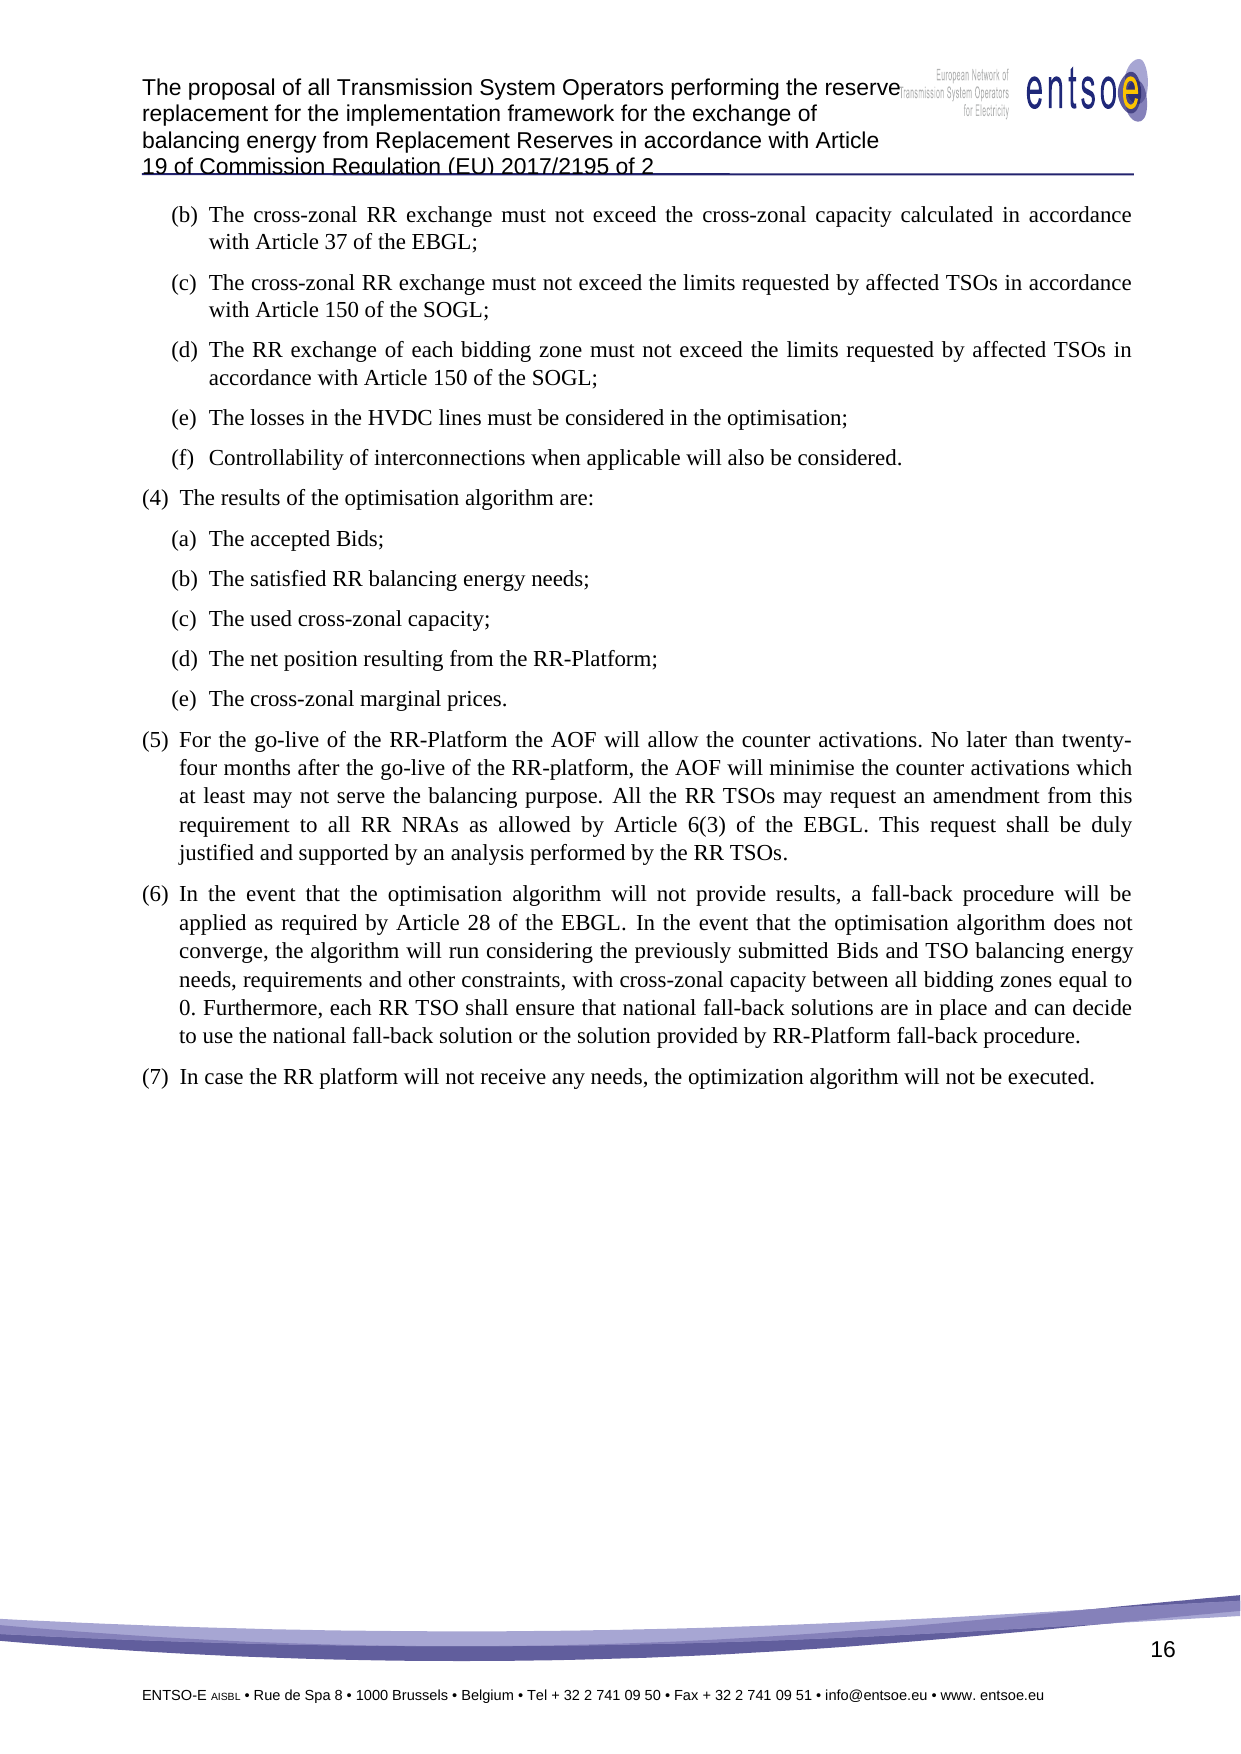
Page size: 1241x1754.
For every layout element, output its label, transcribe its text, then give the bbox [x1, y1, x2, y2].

list The cross-zonal marginal prices. [171, 686, 1134, 712]
list Controllability of interconnections when applicable will also be considered. [171, 444, 1134, 470]
list The losses in the HVDC lines must be considered in the optimisation; [171, 404, 1134, 430]
list The cross-zonal RR exchange must not exceed the cross-zonal capacity calculated in accordance with Article 37 of the EBGL; [171, 201, 1134, 255]
list The satisfied RR balancing energy needs; [171, 565, 1134, 592]
list The net position resulting from the RR-Platform; [171, 645, 1134, 672]
list The RR exchange of each bidding zone must not exceed the limits requested by affected TSOs in accordance with Article 150 of the SOGL; [171, 336, 1134, 390]
list In the event that the optimisation algorithm will not provide results, a fall-back procedure will be applied as required by Article 28 of the EBGL. In the event that the optimisation algorithm does not converge, the algorithm will run considering the previously submitted Bids and TSO balancing energy needs, requirements and other constraints, with cross-zonal capacity between all bidding zones equal to 0. Furthermore, each RR TSO shall ensure that national fall-back solutions are in place and can decide to use the national fall-back solution or the solution provided by RR-Platform fall-back procedure. [142, 880, 1134, 1049]
list The cross-zonal RR exchange must not exceed the limits requested by affected TSOs in accordance with Article 150 of the SOGL; [171, 268, 1134, 322]
list The accepted Bids; [171, 525, 1134, 551]
list The results of the optimisation algorithm are: [142, 484, 1134, 511]
list For the go-live of the RR-Platform the AOF will allow the counter activations. No later than twenty-four months after the go-live of the RR-platform, the AOF will minimise the counter activations which at least may not serve the balancing purpose. All the RR TSOs may request an amendment from this requirement to all RR NRAs as allowed by Article 6(3) of the EBGL. This request shall be duly justified and supported by an analysis performed by the RR TSOs. [142, 726, 1134, 866]
list The used cross-zonal capacity; [171, 605, 1134, 632]
list In case the RR platform will not receive any needs, the optimization algorithm will not be executed. [142, 1063, 1134, 1090]
